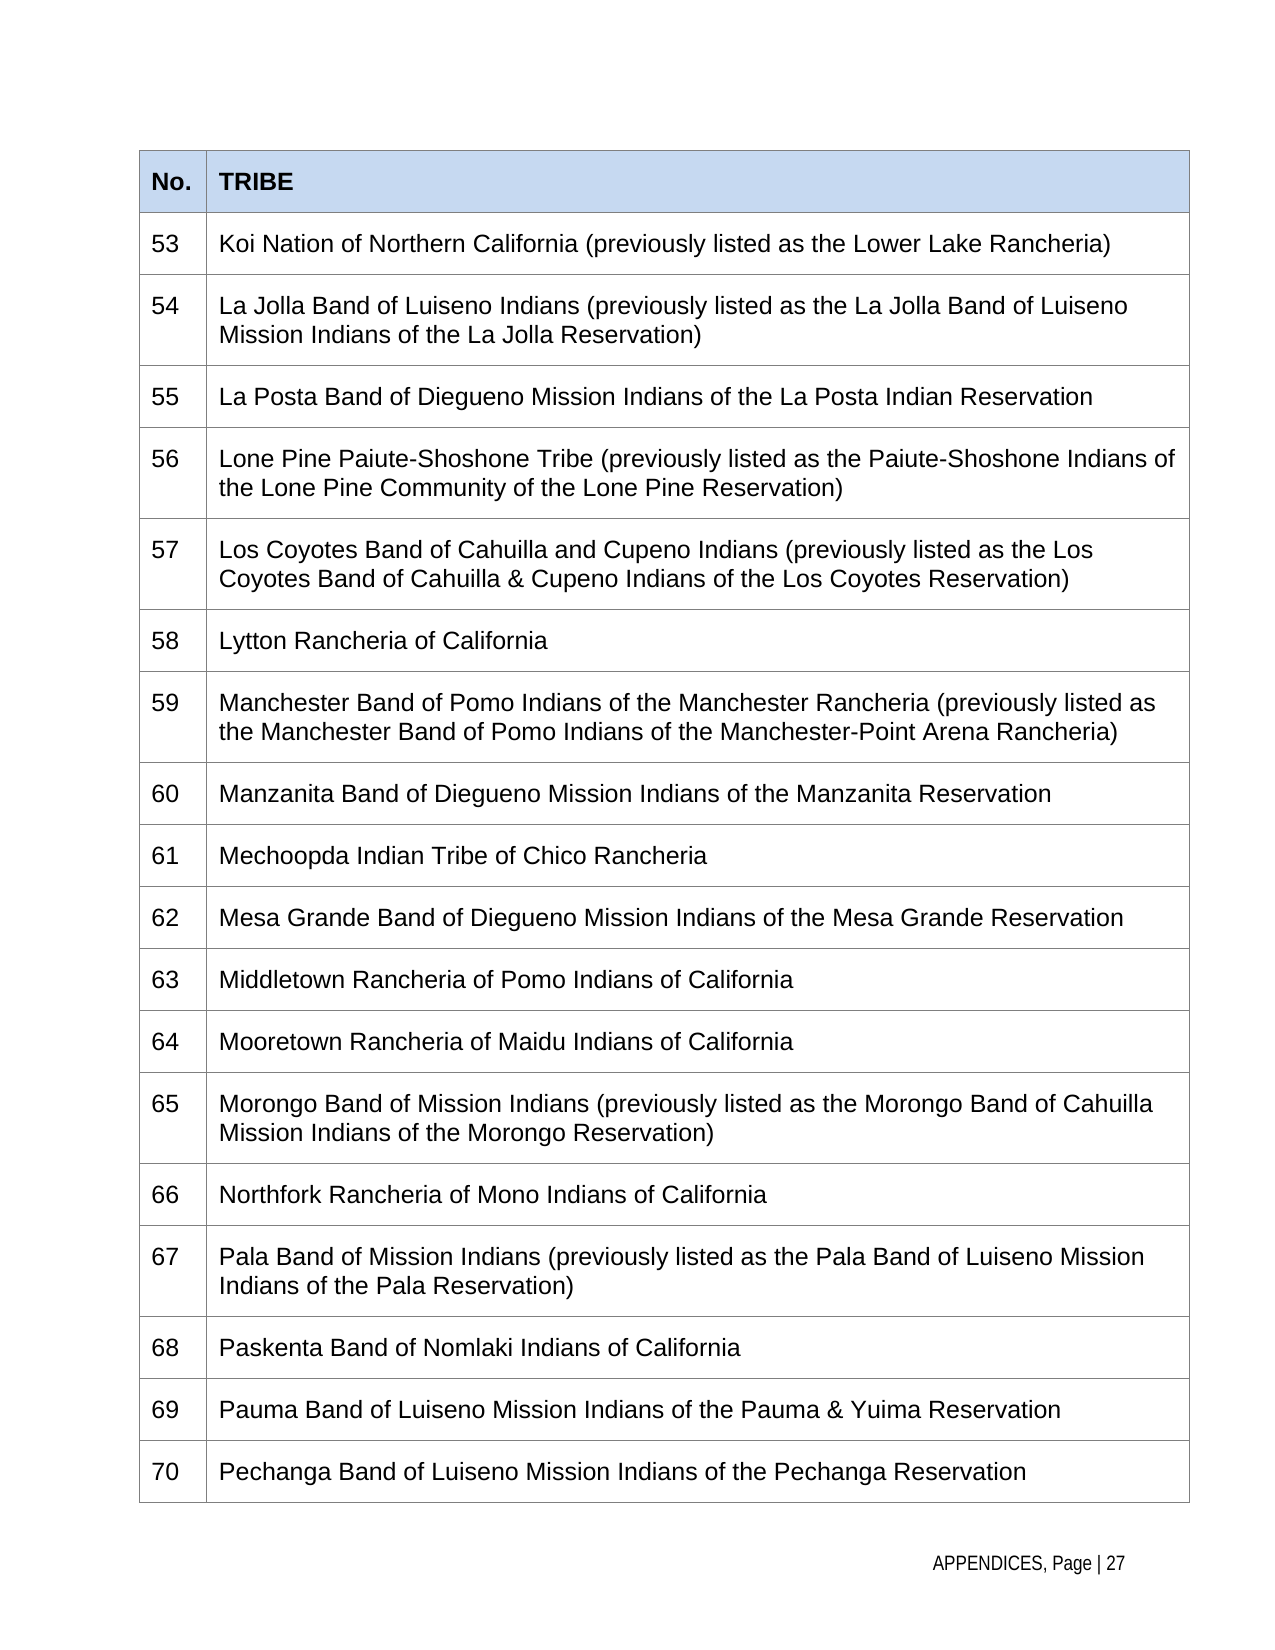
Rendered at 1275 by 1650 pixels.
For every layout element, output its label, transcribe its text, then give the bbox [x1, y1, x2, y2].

table_header TRIBE [207, 151, 1189, 212]
table_cell 55 [140, 366, 206, 427]
table_cell 60 [140, 763, 206, 824]
table_cell 65 [140, 1073, 206, 1163]
table_cell 57 [140, 519, 206, 609]
table_cell Mooretown Rancheria of Maidu Indians of California [207, 1011, 1189, 1072]
table_cell 69 [140, 1379, 206, 1440]
table_cell Koi Nation of Northern California (previously listed as the Lower Lake Rancheria) [207, 213, 1189, 274]
table_cell Lone Pine Paiute-Shoshone Tribe (previously listed as the Paiute-Shoshone Indians of the Lone Pine Community of the Lone Pine Reservation) [207, 428, 1189, 518]
table_cell Pauma Band of Luiseno Mission Indians of the Pauma & Yuima Reservation [207, 1379, 1189, 1440]
table_cell 62 [140, 887, 206, 948]
table_cell La Posta Band of Diegueno Mission Indians of the La Posta Indian Reservation [207, 366, 1189, 427]
table_cell 70 [140, 1441, 206, 1502]
table_cell Mechoopda Indian Tribe of Chico Rancheria [207, 825, 1189, 886]
table_cell Morongo Band of Mission Indians (previously listed as the Morongo Band of Cahuilla Mission Indians of the Morongo Reservation) [207, 1073, 1189, 1163]
table_cell 54 [140, 275, 206, 365]
table_cell Middletown Rancheria of Pomo Indians of California [207, 949, 1189, 1010]
table_cell 66 [140, 1164, 206, 1225]
table_cell 53 [140, 213, 206, 274]
table_cell Lytton Rancheria of California [207, 610, 1189, 671]
table_cell 67 [140, 1226, 206, 1316]
table_cell 58 [140, 610, 206, 671]
table_cell 68 [140, 1317, 206, 1378]
table_cell Northfork Rancheria of Mono Indians of California [207, 1164, 1189, 1225]
table_cell Los Coyotes Band of Cahuilla and Cupeno Indians (previously listed as the Los Coyotes Band of Cahuilla & Cupeno Indians of the Los Coyotes Reservation) [207, 519, 1189, 609]
table_cell Manzanita Band of Diegueno Mission Indians of the Manzanita Reservation [207, 763, 1189, 824]
table_cell Mesa Grande Band of Diegueno Mission Indians of the Mesa Grande Reservation [207, 887, 1189, 948]
table_cell 64 [140, 1011, 206, 1072]
table_header No. [140, 151, 206, 212]
table_cell 61 [140, 825, 206, 886]
table_cell Paskenta Band of Nomlaki Indians of California [207, 1317, 1189, 1378]
table_cell 59 [140, 672, 206, 762]
table_cell 63 [140, 949, 206, 1010]
table_cell La Jolla Band of Luiseno Indians (previously listed as the La Jolla Band of Luiseno Mission Indians of the La Jolla Reservation) [207, 275, 1189, 365]
table_cell Pala Band of Mission Indians (previously listed as the Pala Band of Luiseno Mission Indians of the Pala Reservation) [207, 1226, 1189, 1316]
table_cell Pechanga Band of Luiseno Mission Indians of the Pechanga Reservation [207, 1441, 1189, 1502]
table_cell Manchester Band of Pomo Indians of the Manchester Rancheria (previously listed as the Manchester Band of Pomo Indians of the Manchester-Point Arena Rancheria) [207, 672, 1189, 762]
table_cell 56 [140, 428, 206, 518]
